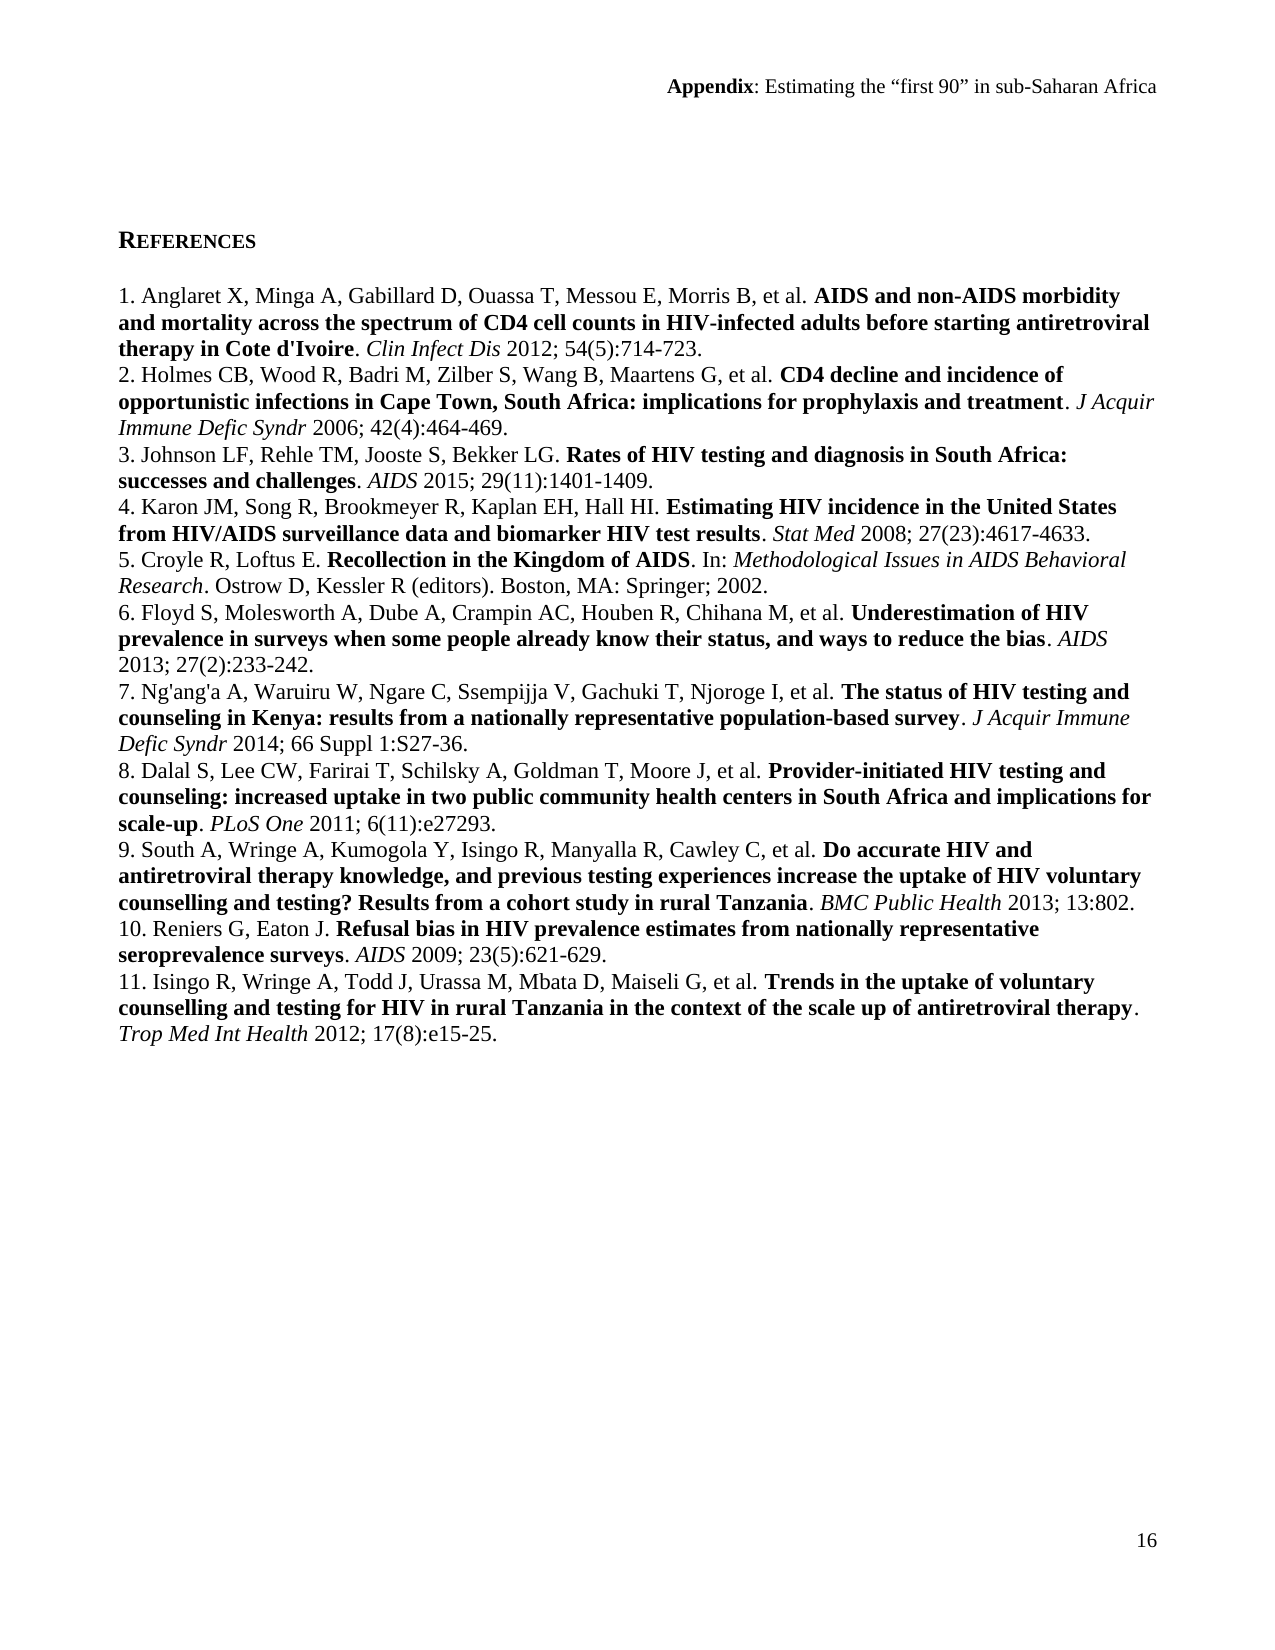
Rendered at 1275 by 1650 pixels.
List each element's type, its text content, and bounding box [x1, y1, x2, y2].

text 7. Ng'ang'a A, Waruiru W, Ngare C, Ssempijja V, Gachuki T, Njoroge I, et al. The status of HIV testing and counseling in Kenya: results from a nationally representative population-based survey. J Acquir Immune Defic Syndr 2014; 66 Suppl 1:S27-36. [118, 678, 1157, 757]
text 9. South A, Wringe A, Kumogola Y, Isingo R, Manyalla R, Cawley C, et al. Do accurate HIV and antiretroviral therapy knowledge, and previous testing experiences increase the uptake of HIV voluntary counselling and testing? Results from a cohort study in rural Tanzania. BMC Public Health 2013; 13:802. [118, 836, 1157, 915]
text 11. Isingo R, Wringe A, Todd J, Urassa M, Mbata D, Maiseli G, et al. Trends in the uptake of voluntary counselling and testing for HIV in rural Tanzania in the context of the scale up of antiretroviral therapy. Trop Med Int Health 2012; 17(8):e15-25. [118, 968, 1157, 1047]
text 2. Holmes CB, Wood R, Badri M, Zilber S, Wang B, Maartens G, et al. CD4 decline and incidence of opportunistic infections in Cape Town, South Africa: implications for prophylaxis and treatment. J Acquir Immune Defic Syndr 2006; 42(4):464-469. [118, 362, 1157, 441]
text 6. Floyd S, Molesworth A, Dube A, Crampin AC, Houben R, Chihana M, et al. Underestimation of HIV prevalence in surveys when some people already know their status, and ways to reduce the bias. AIDS 2013; 27(2):233-242. [118, 599, 1157, 678]
text 8. Dalal S, Lee CW, Farirai T, Schilsky A, Goldman T, Moore J, et al. Provider-initiated HIV testing and counseling: increased uptake in two public community health centers in South Africa and implications for scale-up. PLoS One 2011; 6(11):e27293. [118, 757, 1157, 836]
text 10. Reniers G, Eaton J. Refusal bias in HIV prevalence estimates from nationally representative seroprevalence surveys. AIDS 2009; 23(5):621-629. [118, 915, 1157, 968]
text 4. Karon JM, Song R, Brookmeyer R, Kaplan EH, Hall HI. Estimating HIV incidence in the United States from HIV/AIDS surveillance data and biomarker HIV test results. Stat Med 2008; 27(23):4617-4633. [118, 493, 1157, 546]
text 1. Anglaret X, Minga A, Gabillard D, Ouassa T, Messou E, Morris B, et al. AIDS and non-AIDS morbidity and mortality across the spectrum of CD4 cell counts in HIV-infected adults before starting antiretroviral therapy in Cote d'Ivoire. Clin Infect Dis 2012; 54(5):714-723. [118, 282, 1157, 362]
text 3. Johnson LF, Rehle TM, Jooste S, Bekker LG. Rates of HIV testing and diagnosis in South Africa: successes and challenges. AIDS 2015; 29(11):1401-1409. [118, 441, 1157, 493]
text 5. Croyle R, Loftus E. Recollection in the Kingdom of AIDS. In: Methodological Issues in AIDS Behavioral Research. Ostrow D, Kessler R (editors). Boston, MA: Springer; 2002. [118, 546, 1157, 599]
text References [118, 225, 1157, 254]
